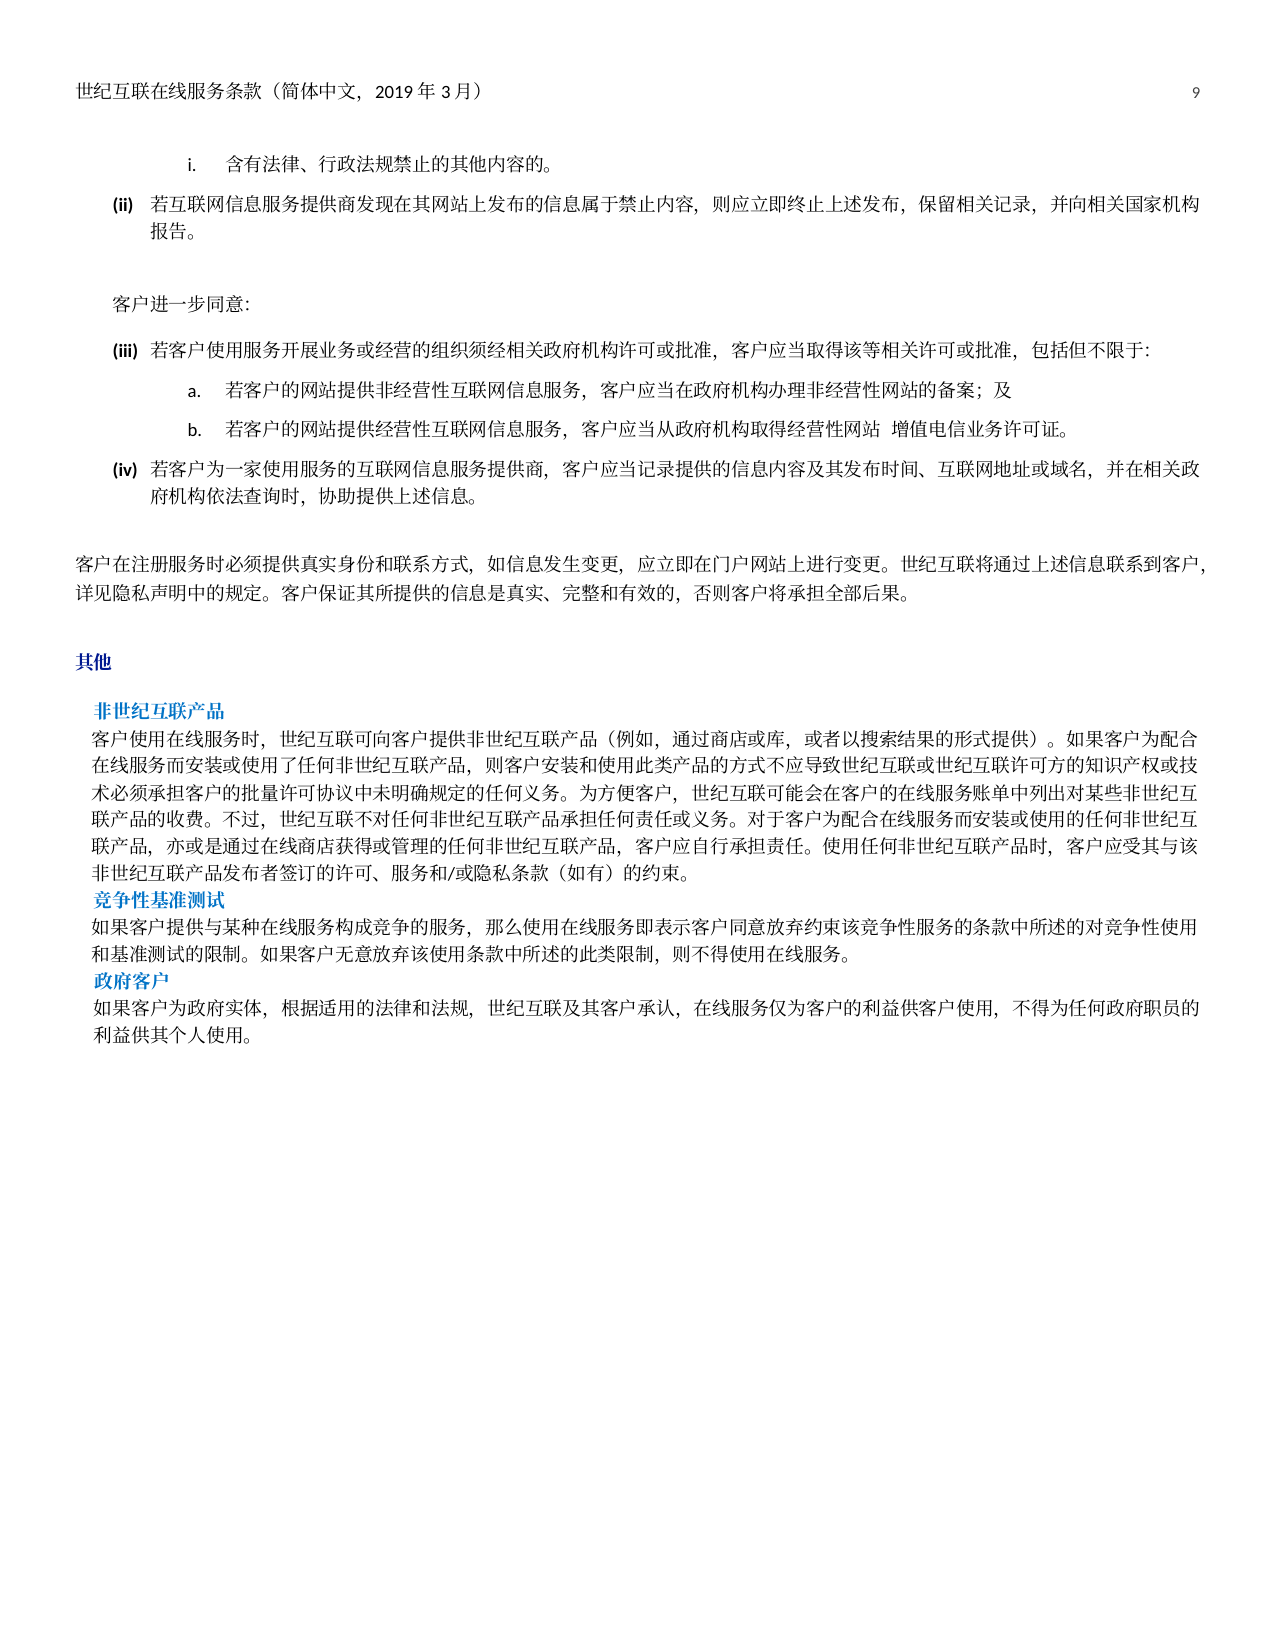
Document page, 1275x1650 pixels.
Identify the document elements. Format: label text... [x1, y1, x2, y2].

subtitle 若客户的网站提供非经营性互联网信息服务，客户应当在政府机构办理非经营性网站的备案；及 [187, 376, 1200, 402]
text 客户在注册服务时必须提供真实身份和联系方式，如信息发生变更，应立即在门户网站上进行变更。世纪互联将通过上述信息联系到客户，详见隐私声明中的规定。客户保证其所提供的信息是真实、完整和有效的，否则客户将承担全部后果。 [75, 550, 1200, 606]
text 客户进一步同意： [75, 290, 1200, 317]
list 如果客户提供与某种在线服务构成竞争的服务，那么使用在线服务即表示客户同意放弃约束该竞争性服务的条款中所述的对竞争性使用和基准测试的限制。如果客户无意放弃该使用条款中所述的此类限制，则不得使用在线服务。 [91, 913, 1200, 967]
subtitle 若客户使用服务开展业务或经营的组织须经相关政府机构许可或批准，客户应当取得该等相关许可或批准，包括但不限于： [112, 336, 1200, 363]
subtitle 若互联网信息服务提供商发现在其网站上发布的信息属于禁止内容，则应立即终止上述发布，保留相关记录，并向相关国家机构报告。 [112, 189, 1200, 243]
list 若客户为一家使用服务的互联网信息服务提供商，客户应当记录提供的信息内容及其发布时间、互联网地址或域名，并在相关政府机构依法查询时，协助提供上述信息。 [112, 454, 1200, 508]
list 客户使用在线服务时，世纪互联可向客户提供非世纪互联产品（例如，通过商店或库，或者以搜索结果的形式提供）。如果客户为配合在线服务而安装或使用了任何非世纪互联产品，则客户安装和使用此类产品的方式不应导致世纪互联或世纪互联许可方的知识产权或技术必须承担客户的批量许可协议中未明确规定的任何义务。为方便客户，世纪互联可能会在客户的在线服务账单中列出对某些非世纪互联产品的收费。不过，世纪互联不对任何非世纪互联产品承担任何责任或义务。对于客户为配合在线服务而安装或使用的任何非世纪互联产品，亦或是通过在线商店获得或管理的任何非世纪互联产品，客户应自行承担责任。使用任何非世纪互联产品时，客户应受其与该非世纪互联产品发布者签订的许可、服务和/或隐私条款（如有）的约束。 [91, 724, 1200, 886]
list 政府客户 [94, 967, 1200, 994]
list 竞争性基准测试 [94, 886, 1200, 913]
list 非世纪互联产品 [94, 697, 1200, 724]
list 如果客户为政府实体，根据适用的法律和法规，世纪互联及其客户承认，在线服务仅为客户的利益供客户使用，不得为任何政府职员的利益供其个人使用。 [94, 994, 1200, 1048]
subtitle 若客户的网站提供经营性互联网信息服务，客户应当从政府机构取得经营性网站 增值电信业务许可证。 [187, 415, 1200, 442]
subtitle 含有法律、行政法规禁止的其他内容的。 [187, 150, 1200, 177]
subtitle 其他 [75, 647, 1200, 674]
